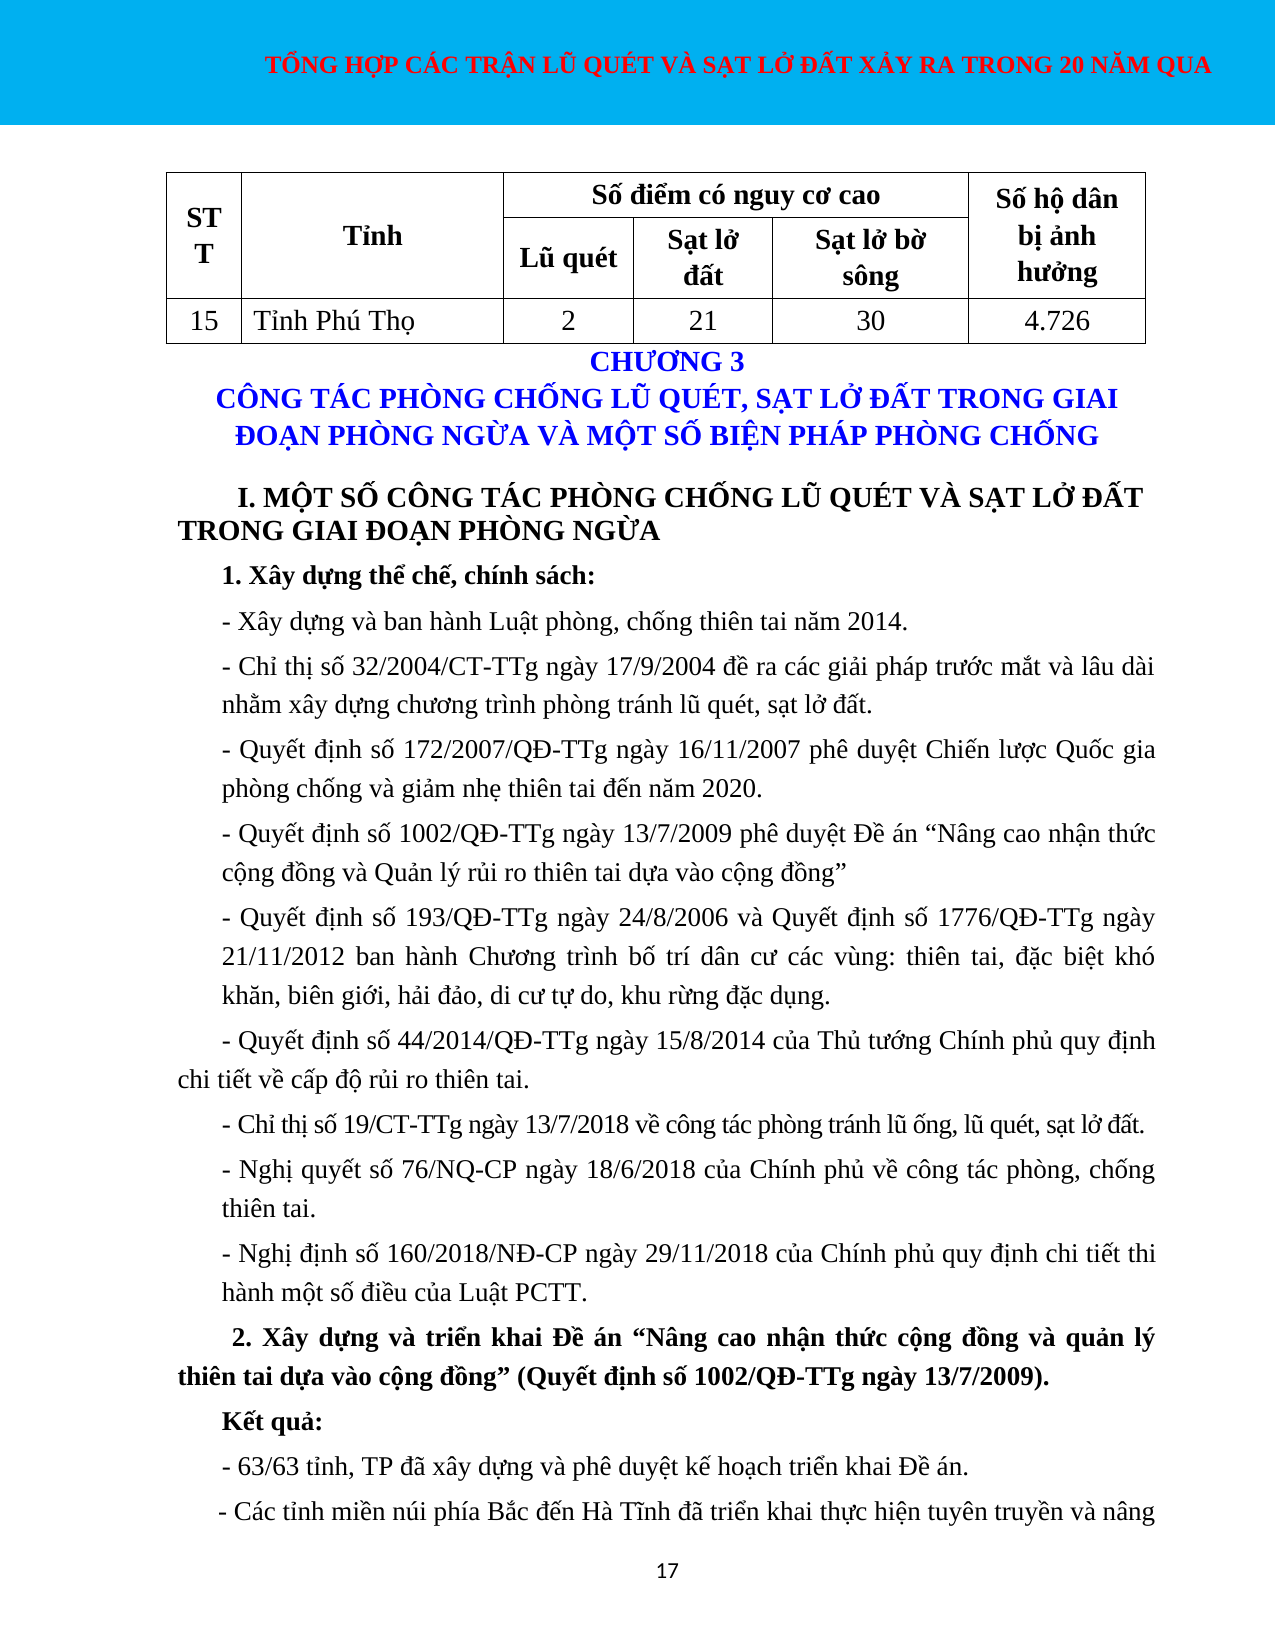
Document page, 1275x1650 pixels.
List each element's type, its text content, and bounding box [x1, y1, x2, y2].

text - Chỉ thị số 32/2004/CT-TTg ngày 17/9/2004 đề ra các giải pháp trước mắt và lâu dài nhằm xây dựng chương trình phòng tránh lũ quét, sạt lở đất. [222, 650, 1157, 720]
table_cell Lũ quét [504, 218, 633, 298]
table_cell Sạt lở đất [634, 218, 772, 298]
text - Nghị định số 160/2018/NĐ-CP ngày 29/11/2018 của Chính phủ quy định chi tiết thi hành một số điều của Luật PCTT. [222, 1237, 1157, 1307]
text 2. Xây dựng và triển khai Đề án “Nâng cao nhận thức cộng đồng và quản lý thiên tai dựa vào cộng đồng” (Quyết định số 1002/QĐ-TTg ngày 13/7/2009). [177, 1321, 1157, 1391]
text - Nghị quyết số 76/NQ-CP ngày 18/6/2018 của Chính phủ về công tác phòng, chống thiên tai. [222, 1153, 1157, 1223]
table_cell 2 [504, 299, 633, 343]
table_header Tỉnh [242, 173, 503, 298]
table_cell Tỉnh Phú Thọ [242, 299, 503, 343]
text - Xây dựng và ban hành Luật phòng, chống thiên tai năm 2014. [222, 604, 1157, 636]
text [177, 1496, 1157, 1527]
table_header Số điểm có nguy cơ cao [504, 173, 968, 217]
text 1. Xây dựng thể chế, chính sách: [177, 559, 1157, 591]
subtitle CÔNG TÁC PHÒNG CHỐNG LŨ QUÉT, SẠT LỞ ĐẤT TRONG GIAI ĐOẠN PHÒNG NGỪA VÀ MỘT SỐ BIỆN PHÁP PHÒNG CHỐNG [177, 381, 1157, 452]
table_header STT [167, 173, 241, 298]
text - Quyết định số 1002/QĐ-TTg ngày 13/7/2009 phê duyệt Đề án “Nâng cao nhận thức cộng đồng và Quản lý rủi ro thiên tai dựa vào cộng đồng” [222, 818, 1157, 888]
table_cell 21 [634, 299, 772, 343]
table_cell 30 [773, 299, 968, 343]
text - Quyết định số 193/QĐ-TTg ngày 24/8/2006 và Quyết định số 1776/QĐ-TTg ngày 21/11/2012 ban hành Chương trình bố trí dân cư các vùng: thiên tai, đặc biệt khó khăn, biên giới, hải đảo, di cư tự do, khu rừng đặc dụng. [222, 902, 1157, 1010]
table_header Số hộ dân bị ảnh hưởng [969, 173, 1145, 298]
subtitle CHƯƠNG 3 [177, 344, 1157, 378]
table_cell Sạt lở bờ sông [773, 218, 968, 298]
table_cell 15 [167, 299, 241, 343]
text - Quyết định số 172/2007/QĐ-TTg ngày 16/11/2007 phê duyệt Chiến lược Quốc gia phòng chống và giảm nhẹ thiên tai đến năm 2020. [222, 734, 1157, 804]
table_cell 4.726 [969, 299, 1145, 343]
text Kết quả: [222, 1405, 1157, 1436]
subtitle I. MỘT SỐ CÔNG TÁC PHÒNG CHỐNG LŨ QUÉT VÀ SẠT LỞ ĐẤT TRONG GIAI ĐOẠN PHÒNG NGỪA [177, 480, 1157, 547]
text - 63/63 tỉnh, TP đã xây dựng và phê duyệt kế hoạch triển khai Đề án. [222, 1450, 1157, 1482]
text - Chỉ thị số 19/CT-TTg ngày 13/7/2018 về công tác phòng tránh lũ ống, lũ quét, sạt lở đất. [222, 1108, 1157, 1139]
text - Quyết định số 44/2014/QĐ-TTg ngày 15/8/2014 của Thủ tướng Chính phủ quy định chi tiết về cấp độ rủi ro thiên tai. [177, 1024, 1157, 1094]
